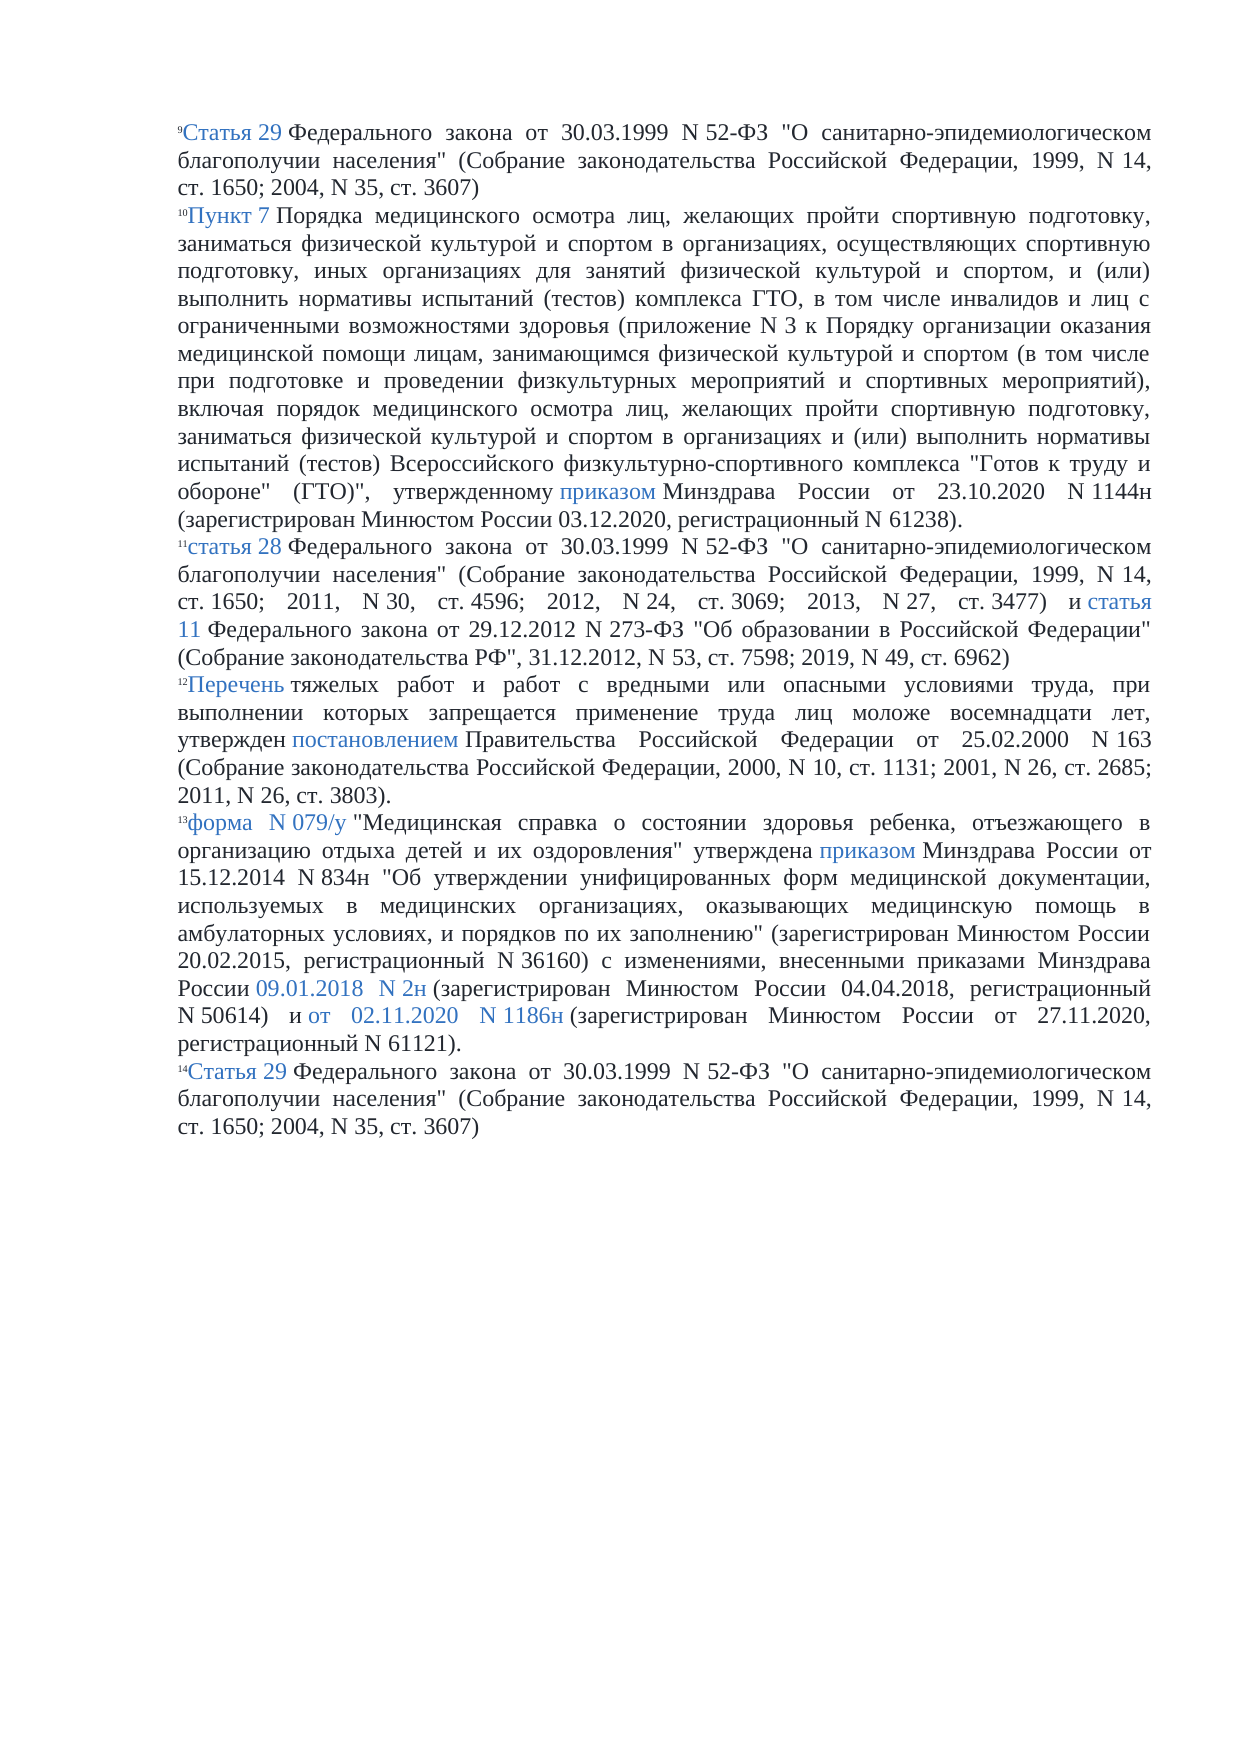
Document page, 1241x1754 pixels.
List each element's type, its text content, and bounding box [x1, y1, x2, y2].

text 10Пункт 7 Порядка медицинского осмотра лиц, желающих пройти спортивную подготовку, заниматься физической культурой и спортом в организациях, осуществляющих спортивную подготовку, иных организациях для занятий физической культурой и спортом, и (или) выполнить нормативы испытаний (тестов) комплекса ГТО, в том числе инвалидов и лиц с ограниченными возможностями здоровья (приложение N 3 к Порядку организации оказания медицинской помощи лицам, занимающимся физической культурой и спортом (в том числе при подготовке и проведении физкультурных мероприятий и спортивных мероприятий), включая порядок медицинского осмотра лиц, желающих пройти спортивную подготовку, заниматься физической культурой и спортом в организациях и (или) выполнить нормативы испытаний (тестов) Всероссийского физкультурно-спортивного комплекса "Готов к труду и обороне" (ГТО)", утвержденному приказом Минздрава России от 23.10.2020 N 1144н (зарегистрирован Минюстом России 03.12.2020, регистрационный N 61238). [177, 201, 1152, 532]
text 12Перечень тяжелых работ и работ с вредными или опасными условиями труда, при выполнении которых запрещается применение труда лиц моложе восемнадцати лет, утвержден постановлением Правительства Российской Федерации от 25.02.2000 N 163 (Собрание законодательства Российской Федерации, 2000, N 10, ст. 1131; 2001, N 26, ст. 2685; 2011, N 26, ст. 3803). [177, 670, 1152, 808]
text 13форма N 079/у "Медицинская справка о состоянии здоровья ребенка, отъезжающего в организацию отдыха детей и их оздоровления" утверждена приказом Минздрава России от 15.12.2014 N 834н "Об утверждении унифицированных форм медицинской документации, используемых в медицинских организациях, оказывающих медицинскую помощь в амбулаторных условиях, и порядков по их заполнению" (зарегистрирован Минюстом России 20.02.2015, регистрационный N 36160) с изменениями, внесенными приказами Минздрава России 09.01.2018 N 2н (зарегистрирован Минюстом России 04.04.2018, регистрационный N 50614) и от 02.11.2020 N 1186н (зарегистрирован Минюстом России от 27.11.2020, регистрационный N 61121). [177, 808, 1152, 1057]
text 11статья 28 Федерального закона от 30.03.1999 N 52-ФЗ "О санитарно-эпидемиологическом благополучии населения" (Собрание законодательства Российской Федерации, 1999, N 14, ст. 1650; 2011, N 30, ст. 4596; 2012, N 24, ст. 3069; 2013, N 27, ст. 3477) и статья 11 Федерального закона от 29.12.2012 N 273-ФЗ "Об образовании в Российской Федерации" (Собрание законодательства РФ", 31.12.2012, N 53, ст. 7598; 2019, N 49, ст. 6962) [177, 532, 1152, 670]
text 14Статья 29 Федерального закона от 30.03.1999 N 52-ФЗ "О санитарно-эпидемиологическом благополучии населения" (Собрание законодательства Российской Федерации, 1999, N 14, ст. 1650; 2004, N 35, ст. 3607) [177, 1057, 1152, 1139]
text 9Статья 29 Федерального закона от 30.03.1999 N 52-ФЗ "О санитарно-эпидемиологическом благополучии населения" (Собрание законодательства Российской Федерации, 1999, N 14, ст. 1650; 2004, N 35, ст. 3607) [177, 118, 1152, 201]
